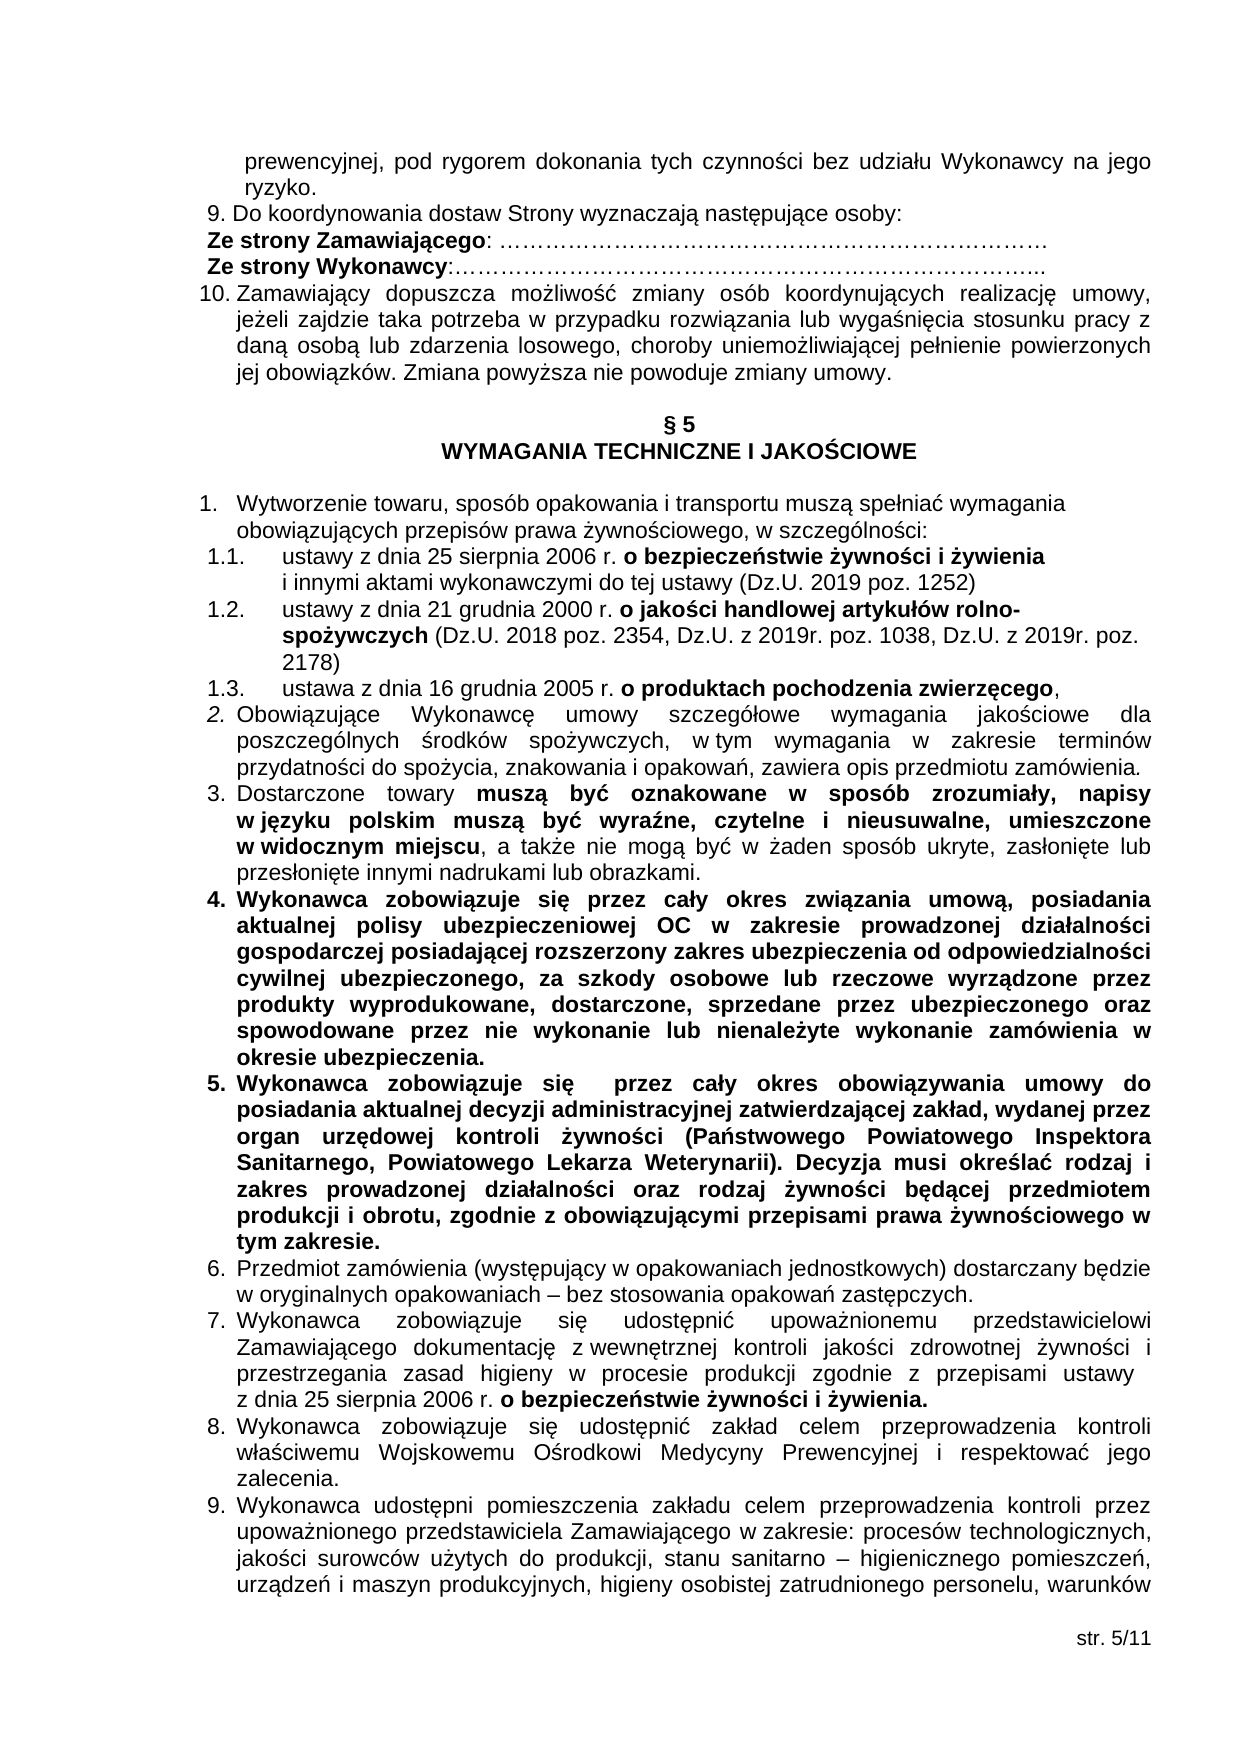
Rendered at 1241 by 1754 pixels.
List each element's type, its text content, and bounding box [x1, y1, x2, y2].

list Wykonawca zobowiązuje się udostępnić zakład celem przeprowadzenia kontroli właściwemu Wojskowemu Ośrodkowi Medycyny Prewencyjnej i respektować jego zalecenia. [207, 1413, 1152, 1492]
list ustawy z dnia 21 grudnia 2000 r. o jakości handlowej artykułów rolno-spożywczych (Dz.U. 2018 poz. 2354, Dz.U. z 2019r. poz. 1038, Dz.U. z 2019r. poz. 2178) [207, 596, 1152, 675]
text WYMAGANIA TECHNICZNE I JAKOŚCIOWE [207, 438, 1152, 464]
list Dostarczone towary muszą być oznakowane w sposób zrozumiały, napisy w języku polskim muszą być wyraźne, czytelne i nieusuwalne, umieszczone w widocznym miejscu, a także nie mogą być w żaden sposób ukryte, zasłonięte lub przesłonięte innymi nadrukami lub obrazkami. [207, 780, 1152, 886]
text Ze strony Wykonawcy:…………………………………………………………………... [207, 253, 1152, 279]
text § 5 [207, 411, 1152, 438]
list Wytworzenie towaru, sposób opakowania i transportu muszą spełniać wymagania obowiązujących przepisów prawa żywnościowego, w szczególności: [199, 490, 1152, 543]
text Ze strony Zamawiającego: ……………………………………………………………… [207, 227, 1152, 253]
text 9. Do koordynowania dostaw Strony wyznaczają następujące osoby: [207, 200, 1152, 227]
list Zamawiający dopuszcza możliwość zmiany osób koordynujących realizację umowy, jeżeli zajdzie taka potrzeba w przypadku rozwiązania lub wygaśnięcia stosunku pracy z daną osobą lub zdarzenia losowego, choroby uniemożliwiającej pełnienie powierzonych jej obowiązków. Zmiana powyższa nie powoduje zmiany umowy. [199, 279, 1152, 385]
list Wykonawca zobowiązuje się udostępnić upoważnionemu przedstawicielowi Zamawiającego dokumentację z wewnętrznej kontroli jakości zdrowotnej żywności i przestrzegania zasad higieny w procesie produkcji zgodnie z przepisami ustawy z dnia 25 sierpnia 2006 r. o bezpieczeństwie żywności i żywienia. [207, 1307, 1152, 1413]
list Wykonawca zobowiązuje się przez cały okres obowiązywania umowy do posiadania aktualnej decyzji administracyjnej zatwierdzającej zakład, wydanej przez organ urzędowej kontroli żywności (Państwowego Powiatowego Inspektora Sanitarnego, Powiatowego Lekarza Weterynarii). Decyzja musi określać rodzaj i zakres prowadzonej działalności oraz rodzaj żywności będącej przedmiotem produkcji i obrotu, zgodnie z obowiązującymi przepisami prawa żywnościowego w tym zakresie. [207, 1070, 1152, 1254]
list ustawa z dnia 16 grudnia 2005 r. o produktach pochodzenia zwierzęcego, [207, 675, 1152, 701]
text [207, 148, 1152, 200]
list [207, 1492, 1152, 1597]
list Obowiązujące Wykonawcę umowy szczegółowe wymagania jakościowe dla poszczególnych środków spożywczych, w tym wymagania w zakresie terminów przydatności do spożycia, znakowania i opakowań, zawiera opis przedmiotu zamówienia. [207, 701, 1152, 780]
list Przedmiot zamówienia (występujący w opakowaniach jednostkowych) dostarczany będzie w oryginalnych opakowaniach – bez stosowania opakowań zastępczych. [207, 1254, 1152, 1307]
list Wykonawca zobowiązuje się przez cały okres związania umową, posiadania aktualnej polisy ubezpieczeniowej OC w zakresie prowadzonej działalności gospodarczej posiadającej rozszerzony zakres ubezpieczenia od odpowiedzialności cywilnej ubezpieczonego, za szkody osobowe lub rzeczowe wyrządzone przez produkty wyprodukowane, dostarczone, sprzedane przez ubezpieczonego oraz spowodowane przez nie wykonanie lub nienależyte wykonanie zamówienia w okresie ubezpieczenia. [207, 886, 1152, 1070]
list ustawy z dnia 25 sierpnia 2006 r. o bezpieczeństwie żywności i żywienia i innymi aktami wykonawczymi do tej ustawy (Dz.U. 2019 poz. 1252) [207, 543, 1152, 596]
